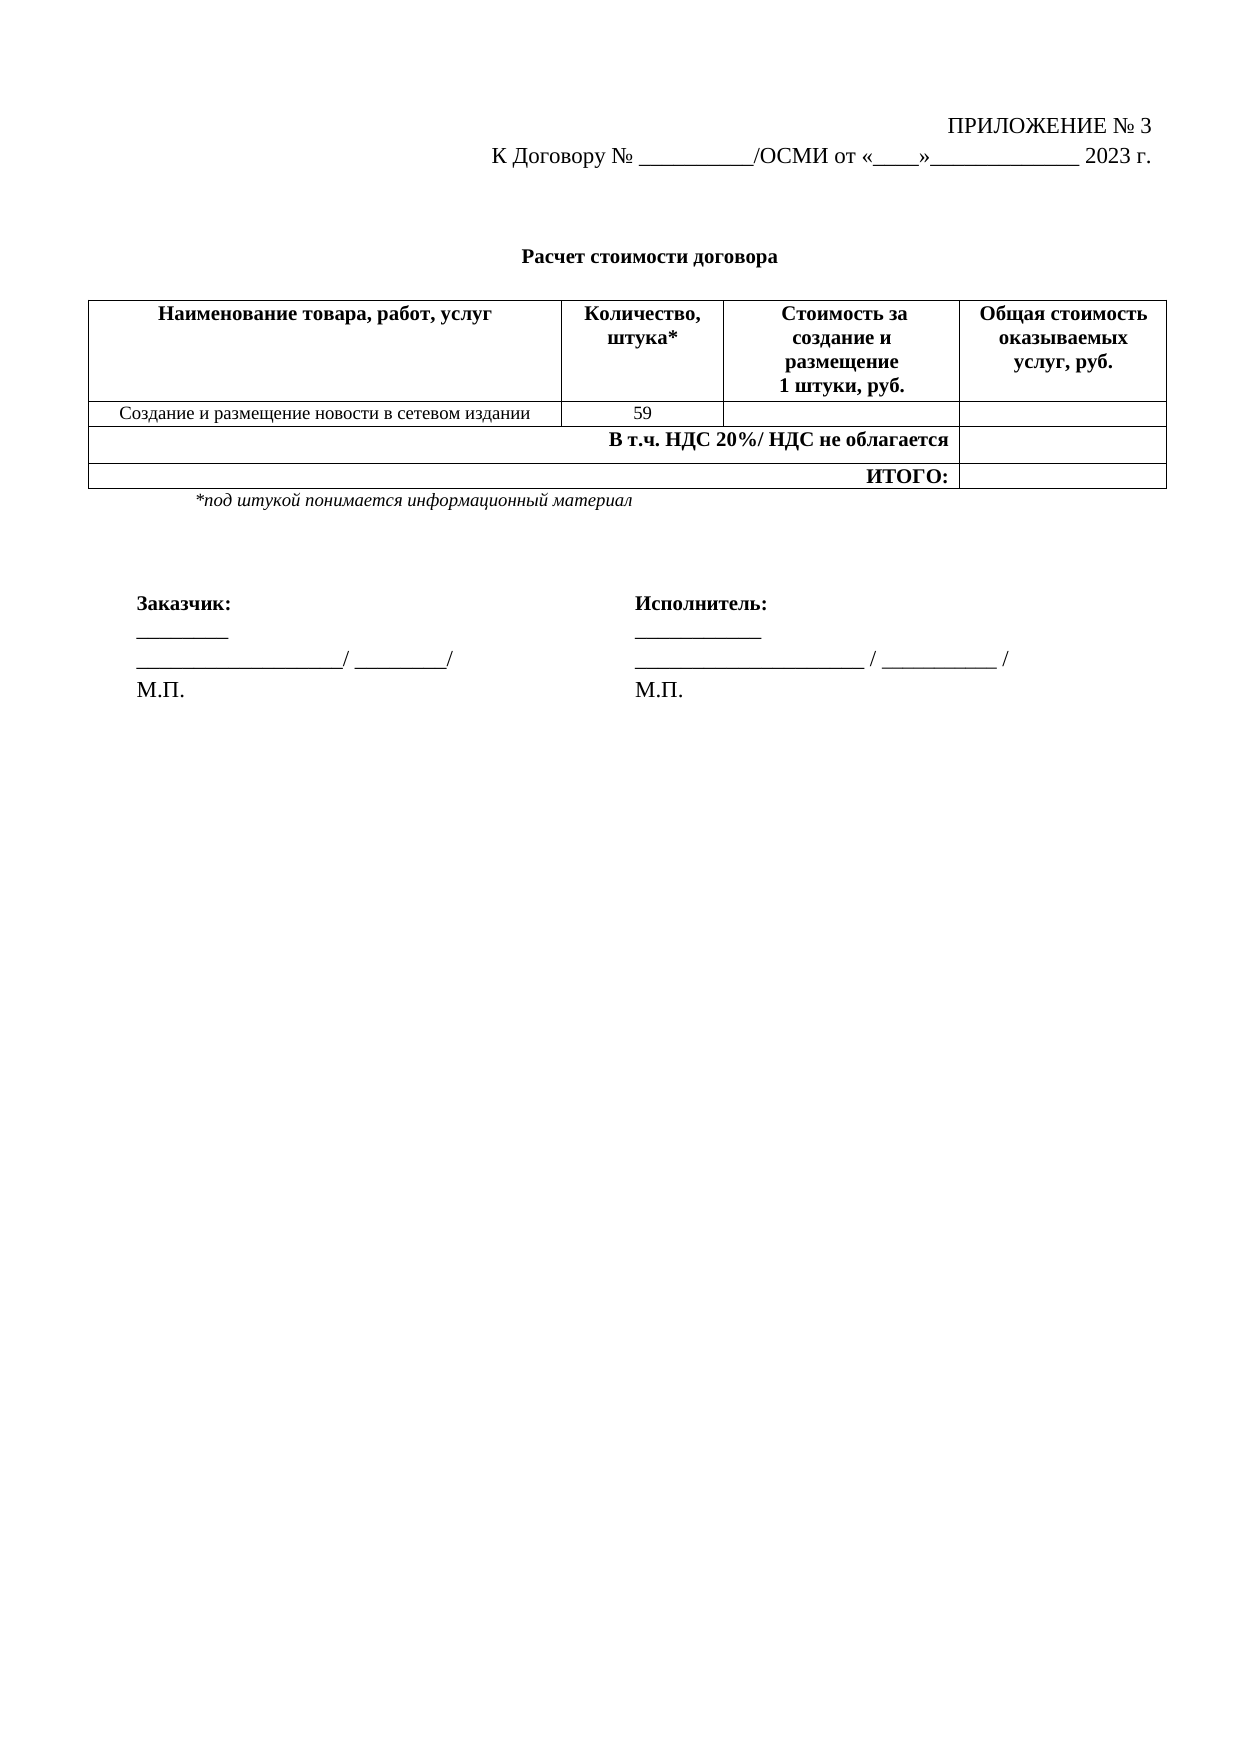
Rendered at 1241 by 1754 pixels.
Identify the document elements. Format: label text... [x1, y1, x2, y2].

table_header Общая стоимость оказываемых услуг, руб. [960, 301, 1166, 401]
table_header Исполнитель: ___________ ____________________ / ___________ / М.П. [635, 567, 1122, 702]
table_header Стоимость за создание и размещение 1 штуки, руб. [724, 301, 959, 401]
table_cell 59 [562, 402, 723, 426]
text Расчет стоимости договора [148, 244, 1152, 268]
text *под штукой понимается информационный материал [148, 489, 1152, 511]
table_cell [960, 402, 1166, 426]
table_header Заказчик: ________ __________________/ ________/ М.П. [136, 567, 635, 702]
table_cell [960, 427, 1166, 463]
table_cell В т.ч. НДС 20%/ НДС не облагается [89, 427, 959, 463]
table_cell Создание и размещение новости в сетевом издании [89, 402, 561, 426]
text К Договору № __________/ОСМИ от «____»_____________ 2023 г. [148, 142, 1152, 169]
table_cell [960, 464, 1166, 488]
table_header Количество, штука* [562, 301, 723, 401]
table_cell [724, 402, 959, 426]
text ПРИЛОЖЕНИЕ № 3 [148, 112, 1152, 138]
table_cell ИТОГО: [89, 464, 959, 488]
table_header Наименование товара, работ, услуг [89, 301, 561, 401]
